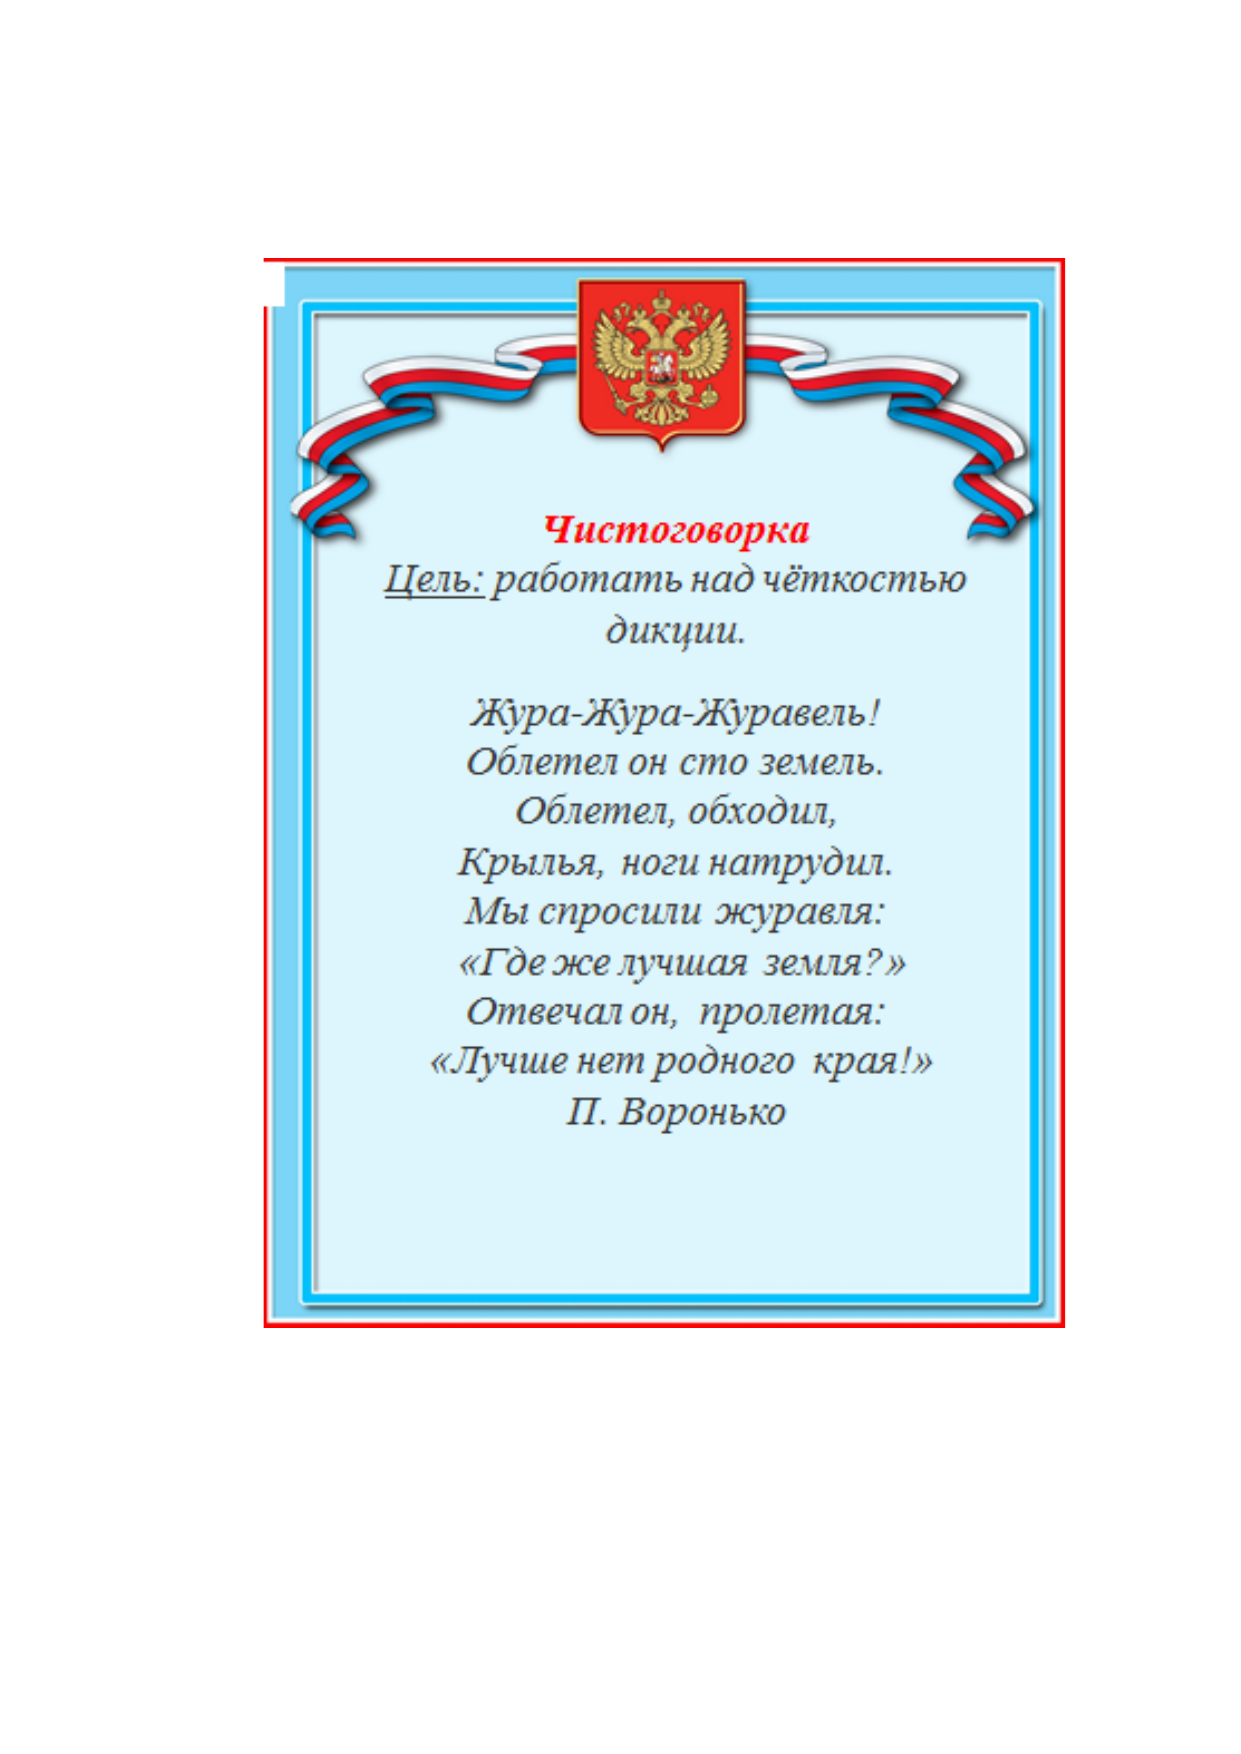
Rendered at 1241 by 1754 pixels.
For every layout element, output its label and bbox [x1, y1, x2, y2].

picture [263, 258, 1066, 1328]
